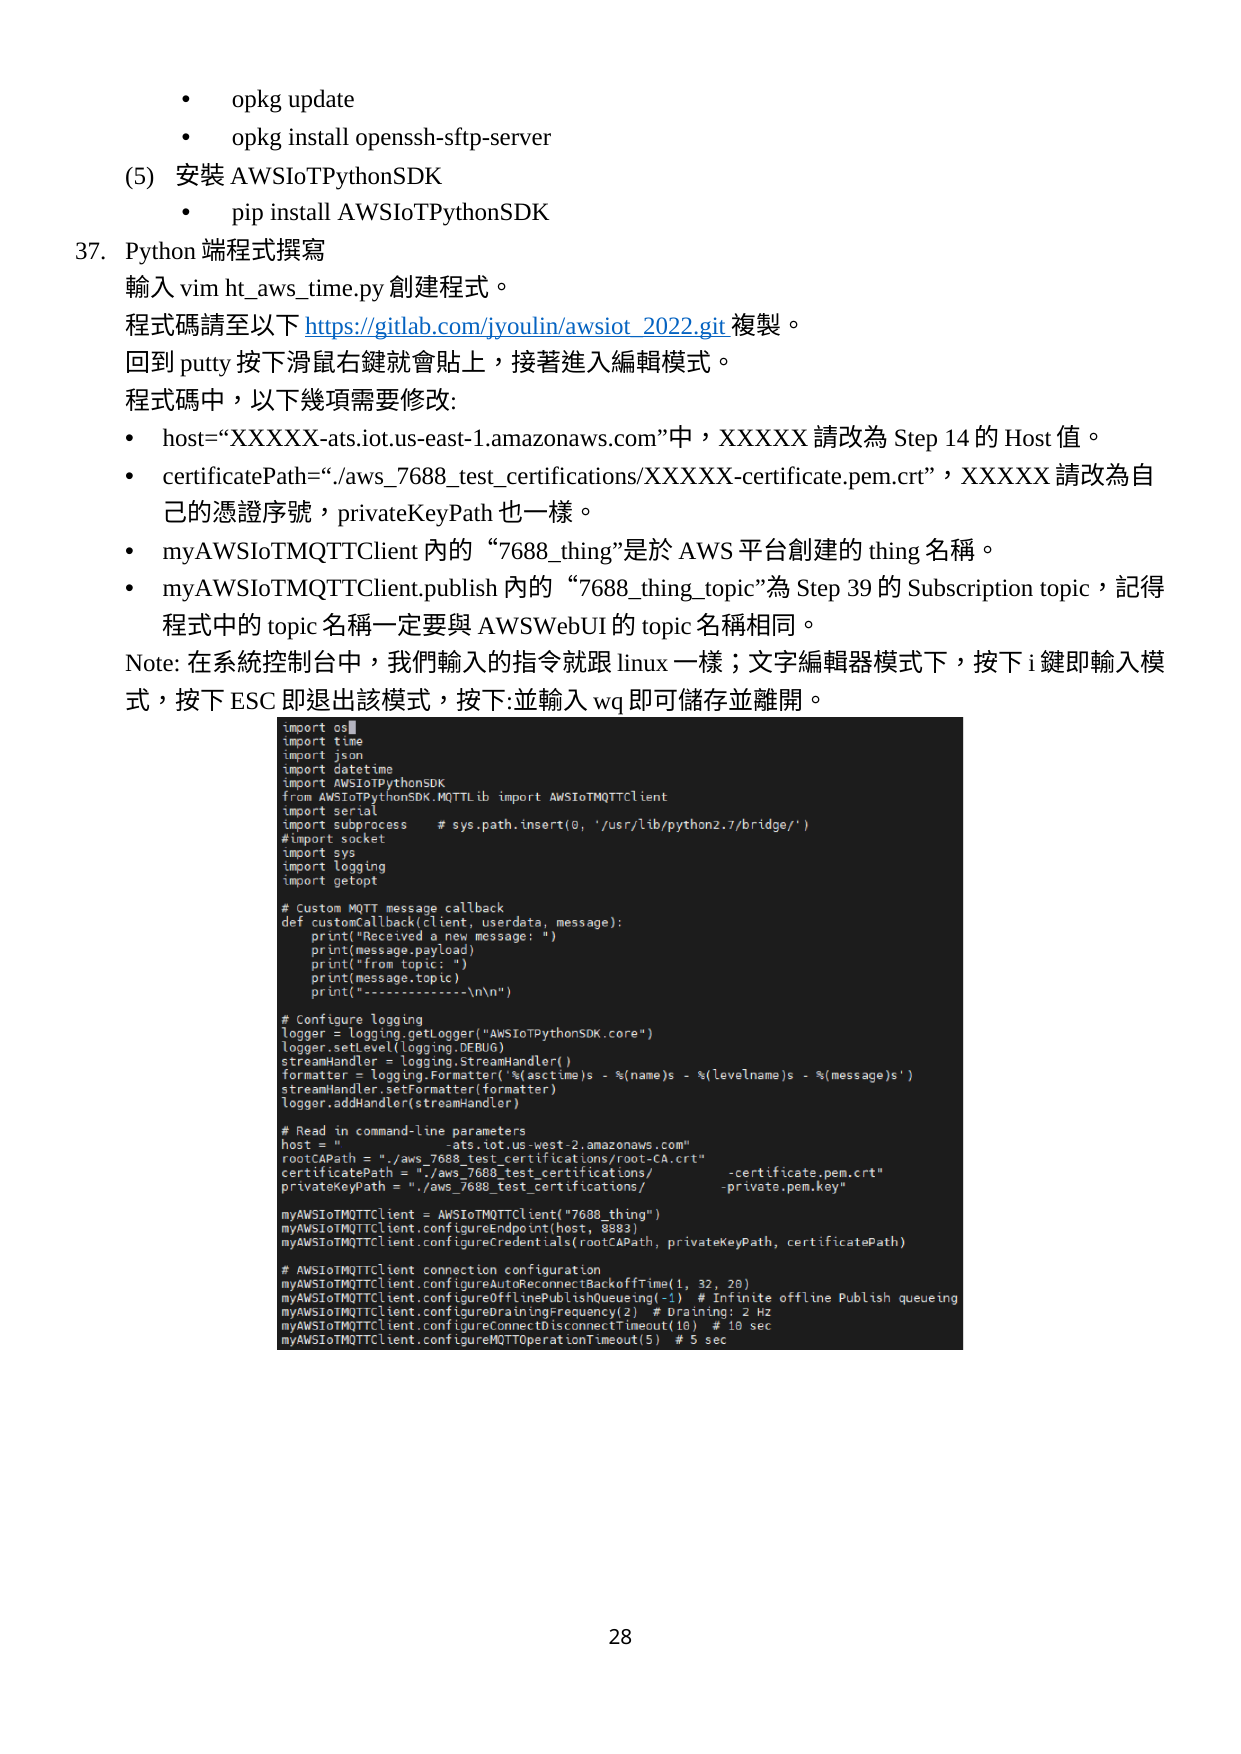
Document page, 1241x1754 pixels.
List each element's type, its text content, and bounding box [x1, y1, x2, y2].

text 程式碼中，以下幾項需要修改: [125, 380, 1165, 417]
picture [277, 717, 964, 1350]
list 安裝AWSIoTPythonSDK [125, 155, 1165, 192]
list Python端程式撰寫 [75, 230, 1165, 267]
list certificatePath=“./aws_7688_test_certifications/XXXXX-certificate.pem.crt”，XXXXX請改為自己的憑證序號，privateKeyPath也一樣。 [125, 455, 1165, 530]
text 輸入vim ht_aws_time.py創建程式。 [125, 267, 1165, 305]
text 回到putty按下滑鼠右鍵就會貼上，接著進入編輯模式。 [125, 342, 1165, 380]
list host=“XXXXX-ats.iot.us-east-1.amazonaws.com”中，XXXXX請改為Step 14的Host值。 [125, 417, 1165, 455]
text 程式碼請至以下https://gitlab.com/jyoulin/awsiot_2022.git複製。 [125, 305, 1165, 342]
list opkg install openssh-sftp-server [181, 117, 1165, 155]
text Note: 在系統控制台中，我們輸入的指令就跟linux一樣；文字編輯器模式下，按下i鍵即輸入模式，按下ESC即退出該模式，按下:並輸入wq即可儲存並離開。 [125, 642, 1165, 717]
list pip install AWSIoTPythonSDK [181, 192, 1165, 230]
list opkg update [181, 80, 1165, 117]
list myAWSIoTMQTTClient.publish內的“7688_thing_topic”為Step 39的Subscription topic，記得程式中的topic名稱一定要與AWSWebUI的topic名稱相同。 [125, 567, 1165, 642]
list myAWSIoTMQTTClient內的“7688_thing”是於AWS平台創建的thing名稱。 [125, 530, 1165, 567]
